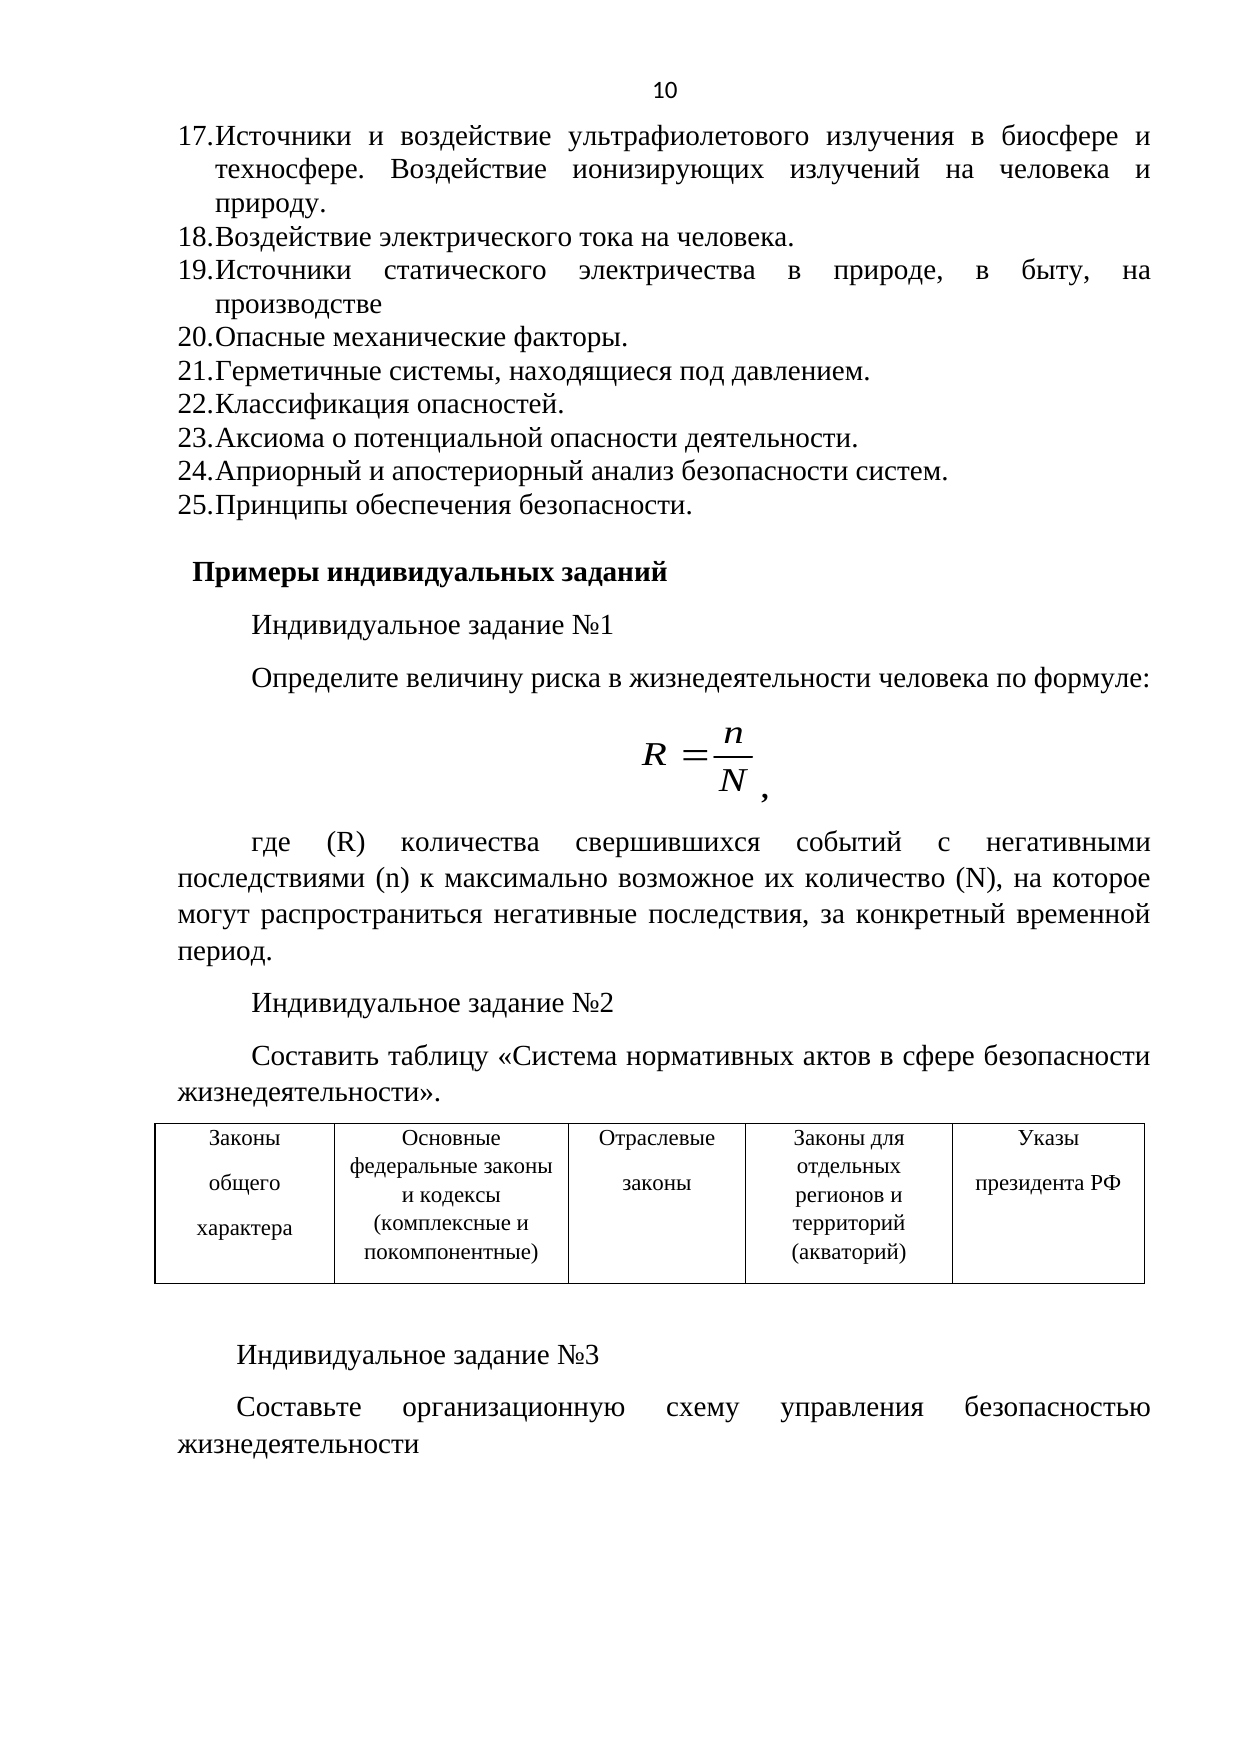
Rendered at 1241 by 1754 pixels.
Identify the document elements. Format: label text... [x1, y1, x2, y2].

text Индивидуальное задание №1 [192, 607, 1152, 641]
text Примеры индивидуальных заданий [192, 554, 1152, 588]
list Принципы обеспечения безопасности. [177, 487, 1152, 521]
list Источники и воздействие ультрафиолетового излучения в биосфере и техносфере. Воздействие ионизирующих излучений на человека и природу. [177, 118, 1152, 219]
list Априорный и апостериорный анализ безопасности систем. [177, 453, 1152, 487]
text Индивидуальное задание №2 [192, 985, 1152, 1019]
list Источники статического электричества в природе, в быту, на производстве [177, 252, 1152, 319]
text где (R) количества свершившихся событий с негативными последствиями (n) к максимально возможное их количество (N), на которое могут распространиться негативные последствия, за конкретный временной период. [177, 824, 1152, 966]
table_header Законы для отдельных регионов и территорий (акваторий) [746, 1124, 952, 1283]
table_header Отраслевые законы [569, 1124, 745, 1283]
text Составить таблицу «Система нормативных актов в сфере безопасности жизнедеятельности». [177, 1038, 1152, 1108]
text Составьте организационную схему управления безопасностью жизнедеятельности [177, 1389, 1152, 1459]
text Определите величину риска в жизнедеятельности человека по формуле: [177, 660, 1152, 693]
list Аксиома о потенциальной опасности деятельности. [177, 420, 1152, 453]
text Индивидуальное задание №3 [192, 1337, 1152, 1370]
text , [177, 713, 1152, 805]
table_header Законы общего характера [156, 1124, 334, 1283]
table_header Основные федеральные законы и кодексы (комплексные и покомпонентные) [335, 1124, 568, 1283]
list Воздействие электрического тока на человека. [177, 219, 1152, 252]
list Герметичные системы, находящиеся под давлением. [177, 353, 1152, 386]
table_header Указы президента РФ [953, 1124, 1144, 1283]
list Классификация опасностей. [177, 386, 1152, 420]
list Опасные механические факторы. [177, 319, 1152, 353]
